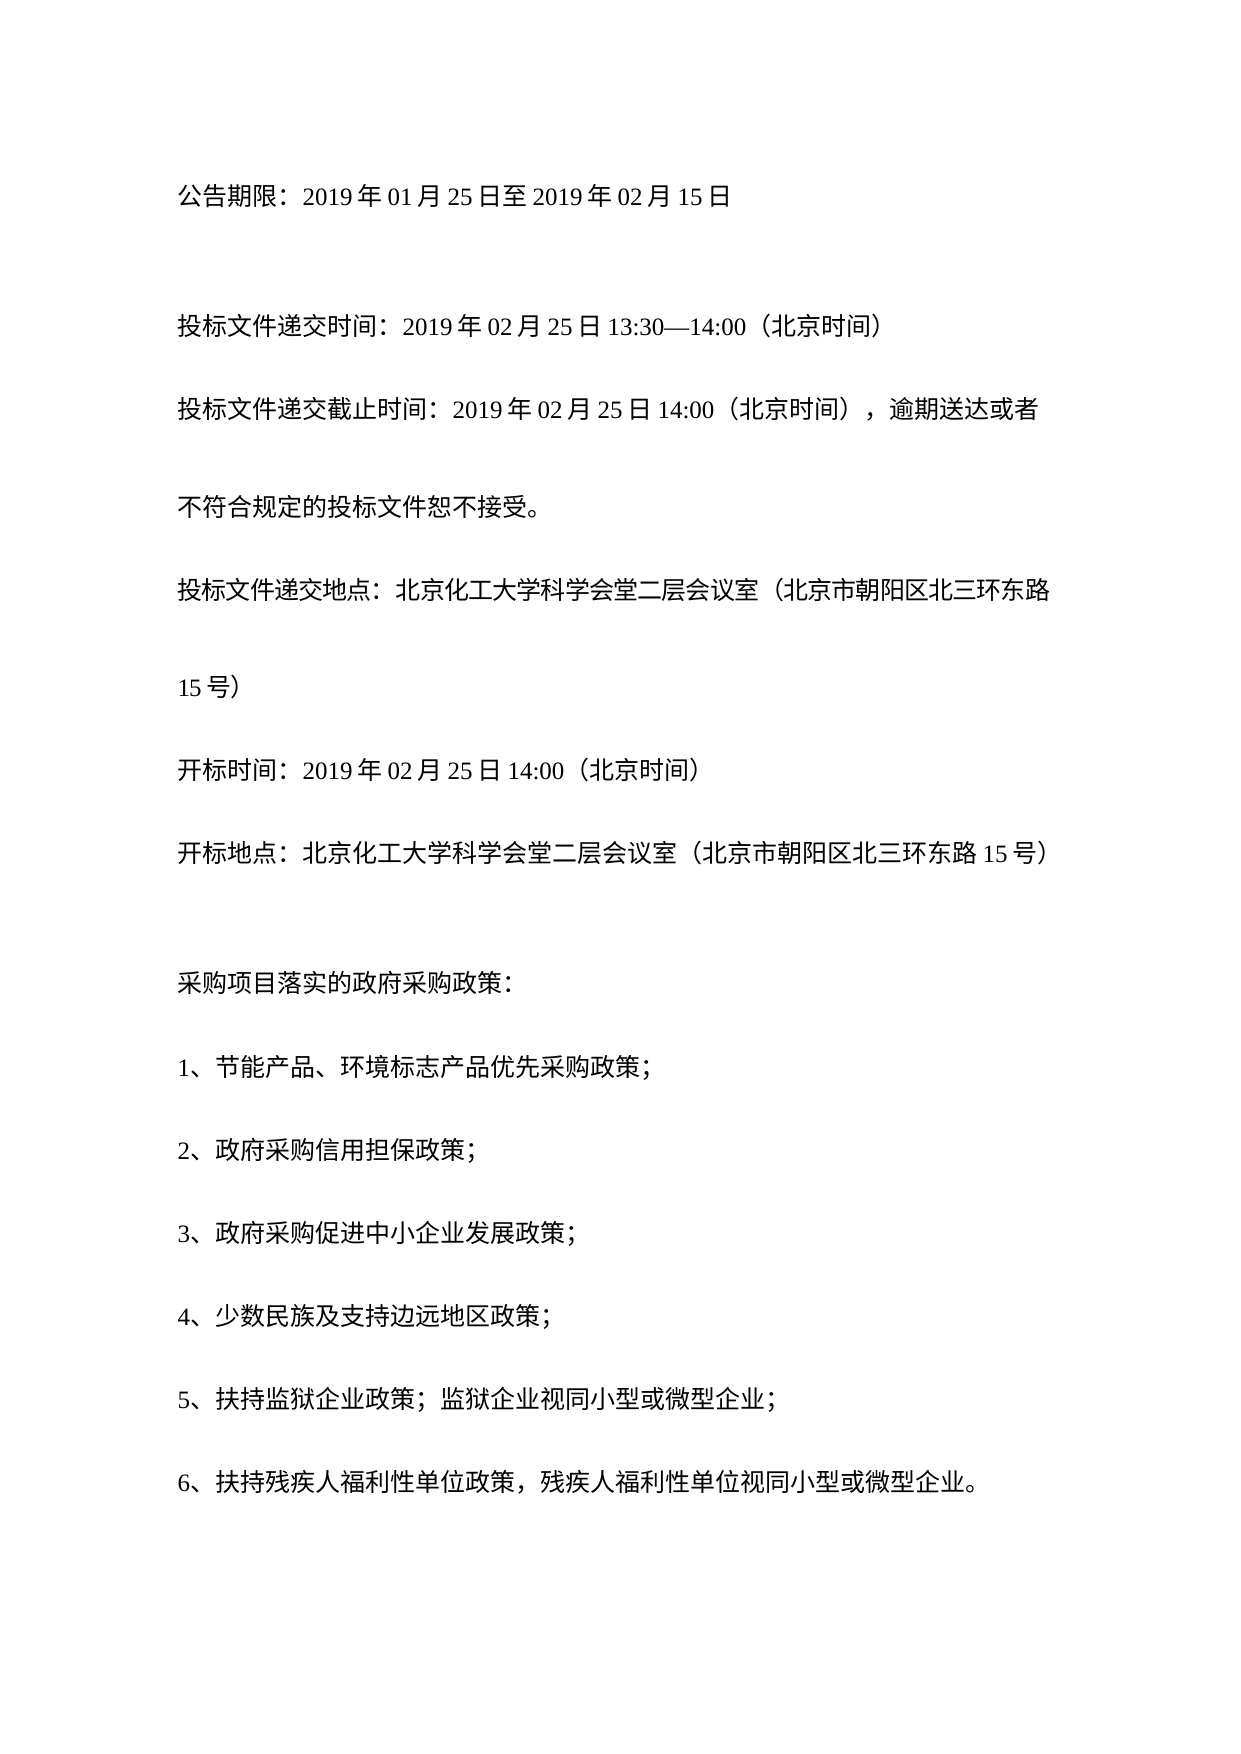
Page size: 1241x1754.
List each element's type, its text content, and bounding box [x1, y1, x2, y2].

text 2、政府采购信用担保政策； [177, 1116, 1082, 1181]
text 4、少数民族及支持边远地区政策； [177, 1282, 1082, 1347]
text 投标文件递交地点：北京化工大学科学会堂二层会议室（北京市朝阳区北三环东路15号） [177, 556, 1063, 718]
text 投标文件递交截止时间：2019年02月25日14:00（北京时间），逾期送达或者不符合规定的投标文件恕不接受。 [177, 375, 1063, 538]
text 公告期限：2019年01月25日至2019年02月15日 [177, 162, 1063, 227]
text 3、政府采购促进中小企业发展政策； [177, 1199, 1082, 1264]
text 开标时间：2019年02月25日14:00（北京时间） [177, 736, 1063, 801]
text 投标文件递交时间：2019年02月25日13:30—14:00（北京时间） [177, 292, 1063, 357]
text 1、节能产品、环境标志产品优先采购政策； [177, 1033, 1082, 1098]
text 开标地点：北京化工大学科学会堂二层会议室（北京市朝阳区北三环东路15号） [177, 819, 1063, 884]
text 5、扶持监狱企业政策；监狱企业视同小型或微型企业； [177, 1365, 1082, 1430]
text 6、扶持残疾人福利性单位政策，残疾人福利性单位视同小型或微型企业。 [177, 1448, 1082, 1513]
text 采购项目落实的政府采购政策： [177, 949, 1082, 1014]
